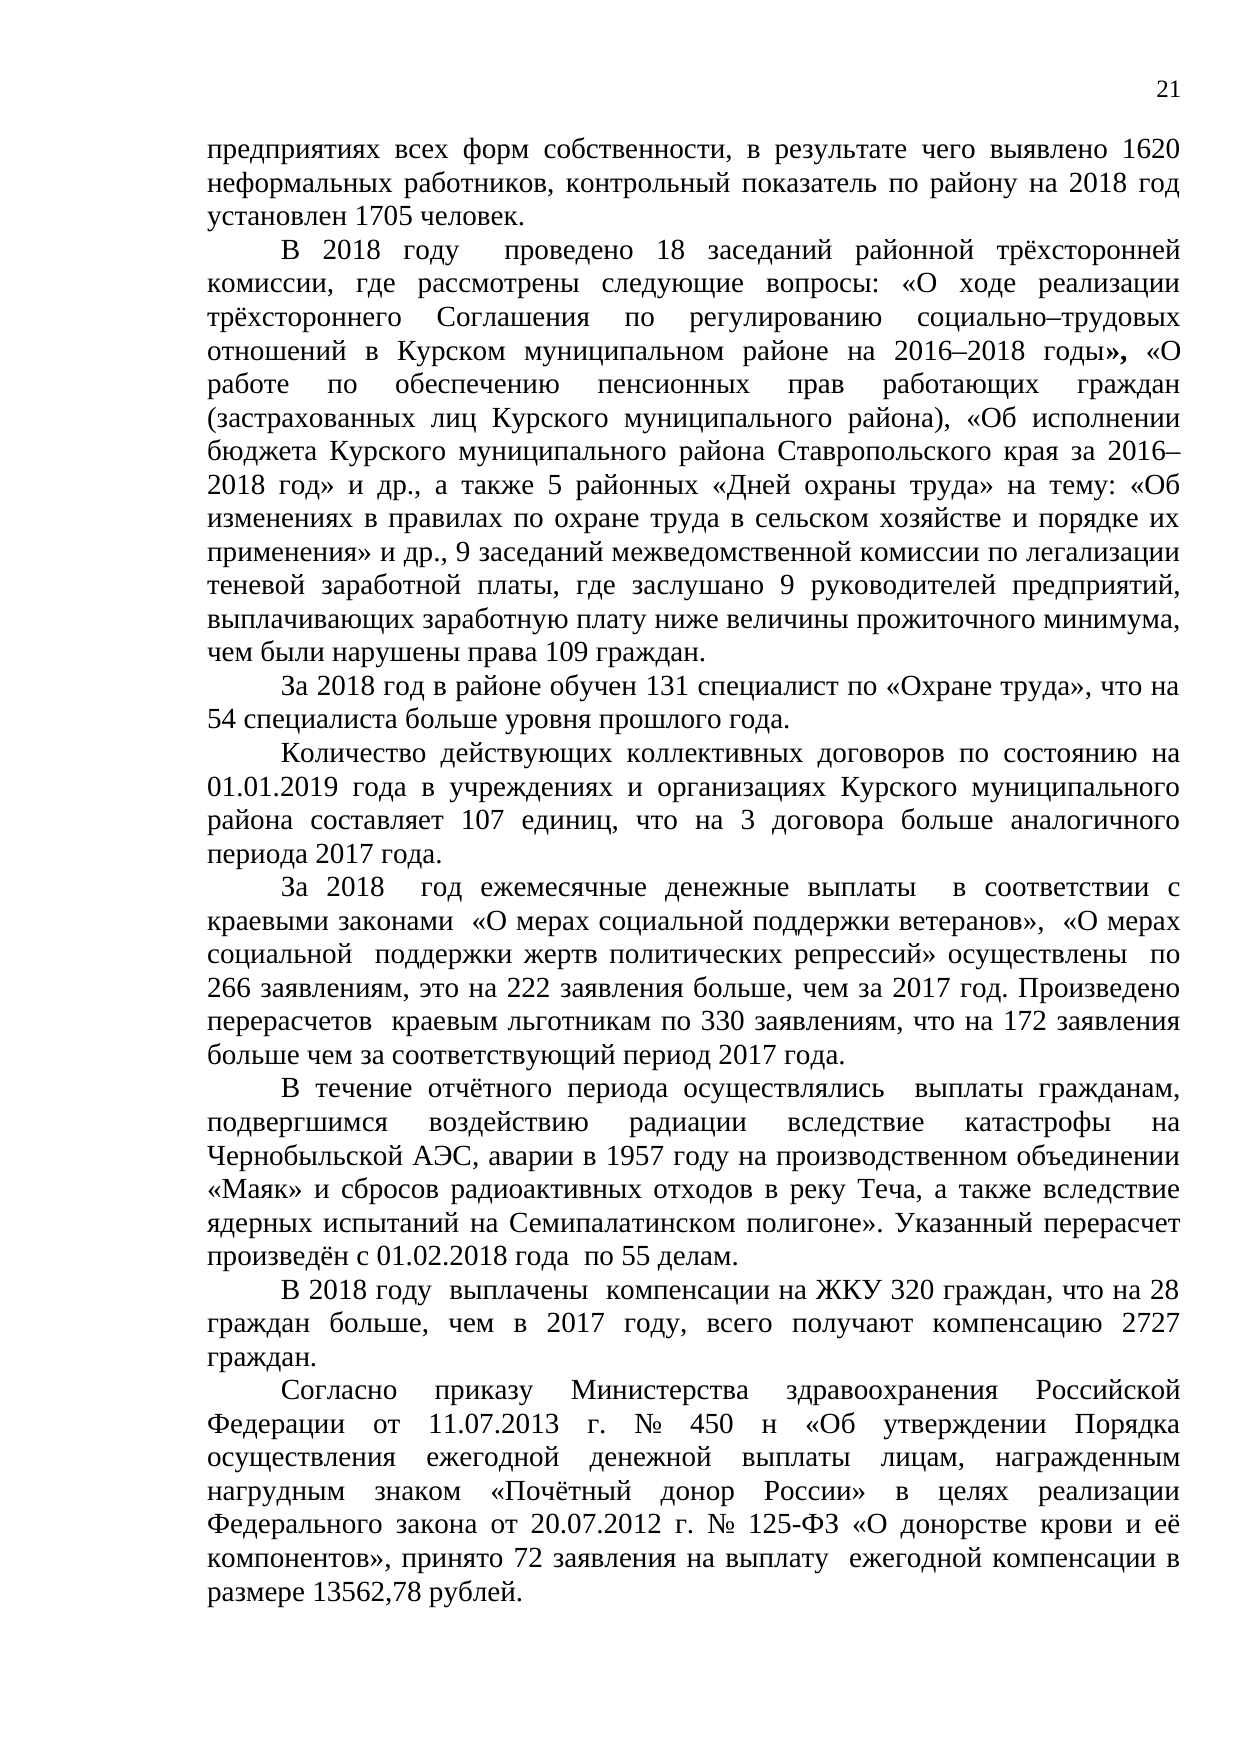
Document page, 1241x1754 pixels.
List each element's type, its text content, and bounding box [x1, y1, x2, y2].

text В 2018 году проведено 18 заседаний районной трёхсторонней комиссии, где рассмотрены следующие вопросы: «О ходе реализации трёхстороннего Соглашения по регулированию социально–трудовых отношений в Курском муниципальном районе на 2016–2018 годы», «О работе по обеспечению пенсионных прав работающих граждан (застрахованных лиц Курского муниципального района), «Об исполнении бюджета Курского муниципального района Ставропольского края за 2016–2018 год» и др., а также 5 районных «Дней охраны труда» на тему: «Об изменениях в правилах по охране труда в сельском хозяйстве и порядке их применения» и др., 9 заседаний межведомственной комиссии по легализации теневой заработной платы, где заслушано 9 руководителей предприятий, выплачивающих заработную плату ниже величины прожиточного минимума, чем были нарушены права 109 граждан. [207, 232, 1181, 668]
text В течение отчётного периода осуществлялись выплаты гражданам, подвергшимся воздействию радиации вследствие катастрофы на Чернобыльской АЭС, аварии в 1957 году на производственном объединении «Маяк» и сбросов радиоактивных отходов в реку Теча, а также вследствие ядерных испытаний на Семипалатинском полигоне». Указанный перерасчет произведён с 01.02.2018 года по 55 делам. [207, 1071, 1181, 1272]
text В 2018 году выплачены компенсации на ЖКУ 320 граждан, что на 28 граждан больше, чем в 2017 году, всего получают компенсацию 2727 граждан. [207, 1272, 1181, 1372]
text За 2018 год в районе обучен 131 специалист по «Охране труда», что на 54 специалиста больше уровня прошлого года. [207, 668, 1181, 735]
text Согласно приказу Министерства здравоохранения Российской Федерации от 11.07.2013 г. № 450 н «Об утверждении Порядка осуществления ежегодной денежной выплаты лицам, награжденным нагрудным знаком «Почётный донор России» в целях реализации Федерального закона от 20.07.2012 г. № 125-ФЗ «О донорстве крови и её компонентов», принято 72 заявления на выплату ежегодной компенсации в размере 13562,78 рублей. [207, 1372, 1181, 1607]
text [207, 131, 1181, 232]
text За 2018 год ежемесячные денежные выплаты в соответствии с краевыми законами «О мерах социальной поддержки ветеранов», «О мерах социальной поддержки жертв политических репрессий» осуществлены по 266 заявлениям, это на 222 заявления больше, чем за 2017 год. Произведено перерасчетов краевым льготникам по 330 заявлениям, что на 172 заявления больше чем за соответствующий период 2017 года. [207, 869, 1181, 1071]
text Количество действующих коллективных договоров по состоянию на 01.01.2019 года в учреждениях и организациях Курского муниципального района составляет 107 единиц, что на 3 договора больше аналогичного периода 2017 года. [207, 735, 1181, 869]
